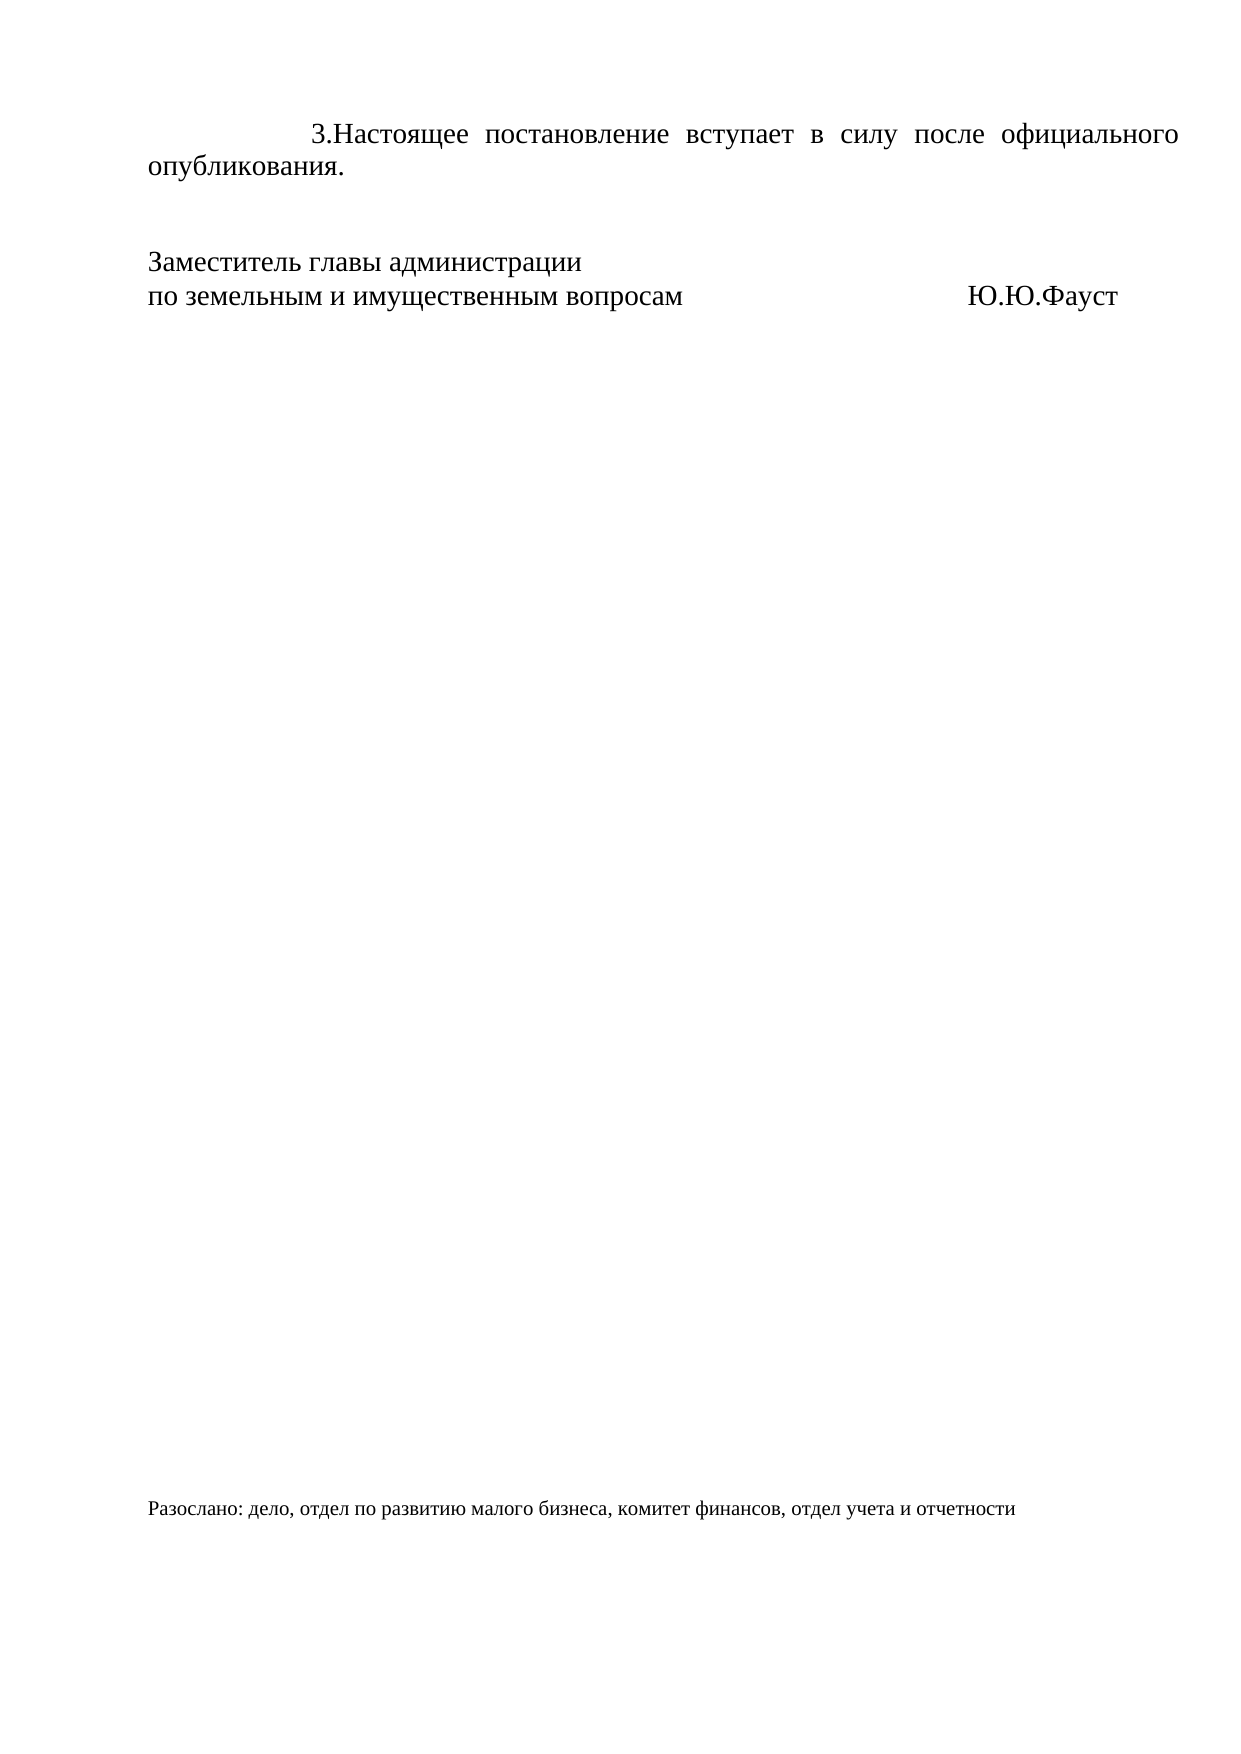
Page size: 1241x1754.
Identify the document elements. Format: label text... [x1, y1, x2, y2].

text Заместитель главы администрации [148, 244, 1181, 278]
text по земельным и имущественным вопросам Ю.Ю.Фауст [148, 278, 1181, 345]
text Разослано: дело, отдел по развитию малого бизнеса, комитет финансов, отдел учета и отчетности [148, 1496, 1181, 1520]
list 3.Настоящее постановление вступает в силу после официального опубликования. [148, 118, 1181, 182]
